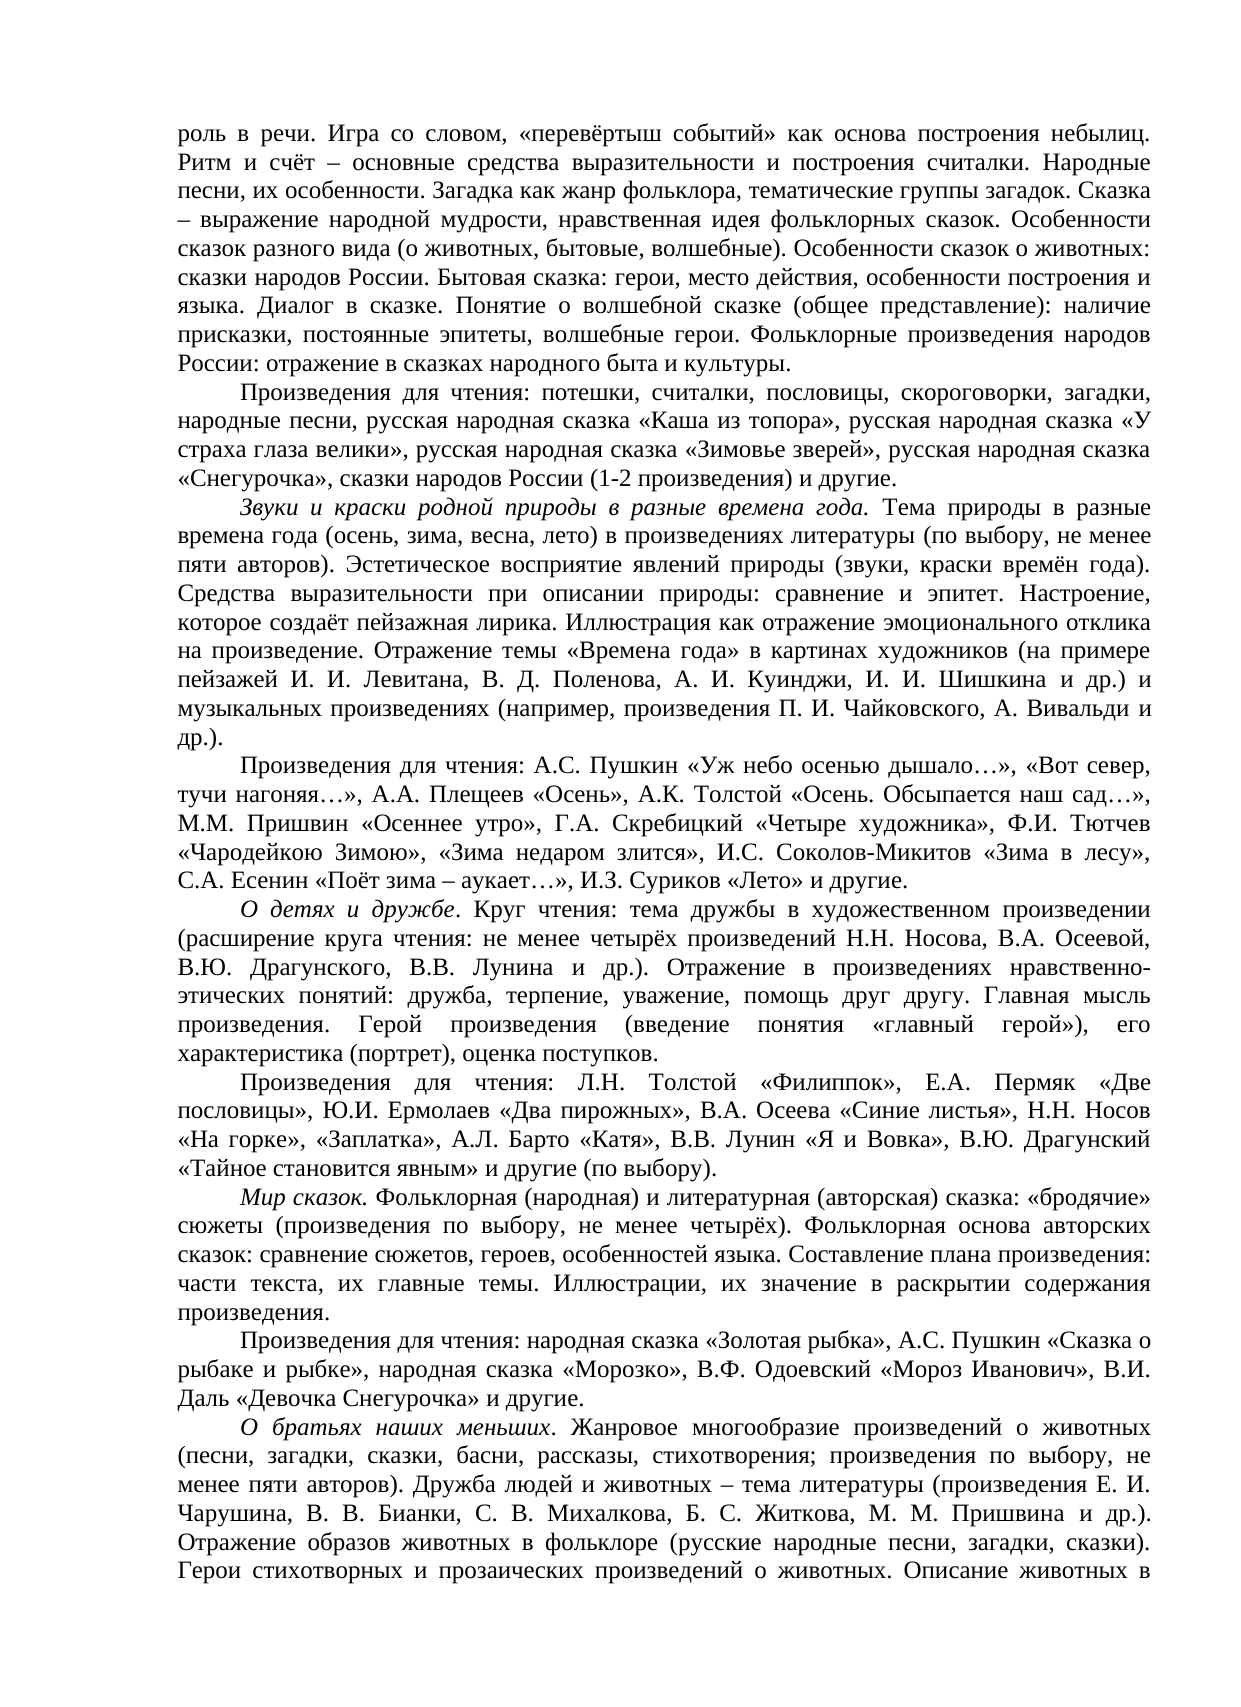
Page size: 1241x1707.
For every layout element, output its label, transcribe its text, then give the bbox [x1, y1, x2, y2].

text О детях и дружбе. Круг чтения: тема дружбы в художественном произведении (расширение круга чтения: не менее четырёх произведений Н.Н. Носова, В.А. Осеевой, В.Ю. Драгунского, В.В. Лунина ‌и др.‌). Отражение в произведениях нравственно-этических понятий: дружба, терпение, уважение, помощь друг другу. Главная мысль произведения. Герой произведения (введение понятия «главный герой»), его характеристика (портрет), оценка поступков. [177, 894, 1152, 1067]
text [177, 1412, 1152, 1584]
text Произведения для чтения: А.С. Пушкин «Уж небо осенью дышало…», «Вот север, тучи нагоняя…», А.А. Плещеев «Осень», А.К. Толстой «Осень. Обсыпается наш сад…», М.М. Пришвин «Осеннее утро», Г.А. Скребицкий «Четыре художника», Ф.И. Тютчев «Чародейкою Зимою», «Зима недаром злится», И.С. Соколов-Микитов «Зима в лесу», С.А. Есенин «Поёт зима – аукает…», И.З. Суриков «Лето» ‌и другие‌. [177, 751, 1152, 894]
text Произведения для чтения: потешки, считалки, пословицы, скороговорки, загадки, народные песни, русская народная сказка «Каша из топора», русская народная сказка «У страха глаза велики», русская народная сказка «Зимовье зверей», русская народная сказка «Снегурочка», сказки народов России ‌(1-2 произведения) и другие.‌ [177, 377, 1152, 492]
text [177, 118, 1152, 377]
text Произведения для чтения: народная сказка «Золотая рыбка», А.С. Пушкин «Сказка о рыбаке и рыбке», народная сказка «Морозко», В.Ф. Одоевский «Мороз Иванович», В.И. Даль «Девочка Снегурочка» ‌и другие‌. [177, 1326, 1152, 1412]
text Звуки и краски родной природы в разные времена года. Тема природы в разные времена года (осень, зима, весна, лето) в произведениях литературы ‌(по выбору, не менее пяти авторов)‌. Эстетическое восприятие явлений природы (звуки, краски времён года). Средства выразительности при описании природы: сравнение и эпитет. Настроение, которое создаёт пейзажная лирика. Иллюстрация как отражение эмоционального отклика на произведение. Отражение темы «Времена года» в картинах художников (на примере пейзажей И. И. Левитана, В. Д. Поленова, А. И. Куинджи, И. И. Шишкина ‌и др.‌) и музыкальных произведениях (например, произведения П. И. Чайковского, А. Вивальди ‌и др.‌). [177, 492, 1152, 751]
text Мир сказок. Фольклорная (народная) и литературная (авторская) сказка: «бродячие» сюжеты (произведения по выбору, не менее четырёх). Фольклорная основа авторских сказок: сравнение сюжетов, героев, особенностей языка. Составление плана произведения: части текста, их главные темы. Иллюстрации, их значение в раскрытии содержания произведения. [177, 1182, 1152, 1326]
text Произведения для чтения: Л.Н. Толстой «Филиппок», Е.А. Пермяк «Две пословицы», Ю.И. Ермолаев «Два пирожных», В.А. Осеева «Синие листья», Н.Н. Носов «На горке», «Заплатка», А.Л. Барто «Катя», В.В. Лунин «Я и Вовка», В.Ю. Драгунский «Тайное становится явным» ‌и другие (по выбору)‌. [177, 1067, 1152, 1182]
